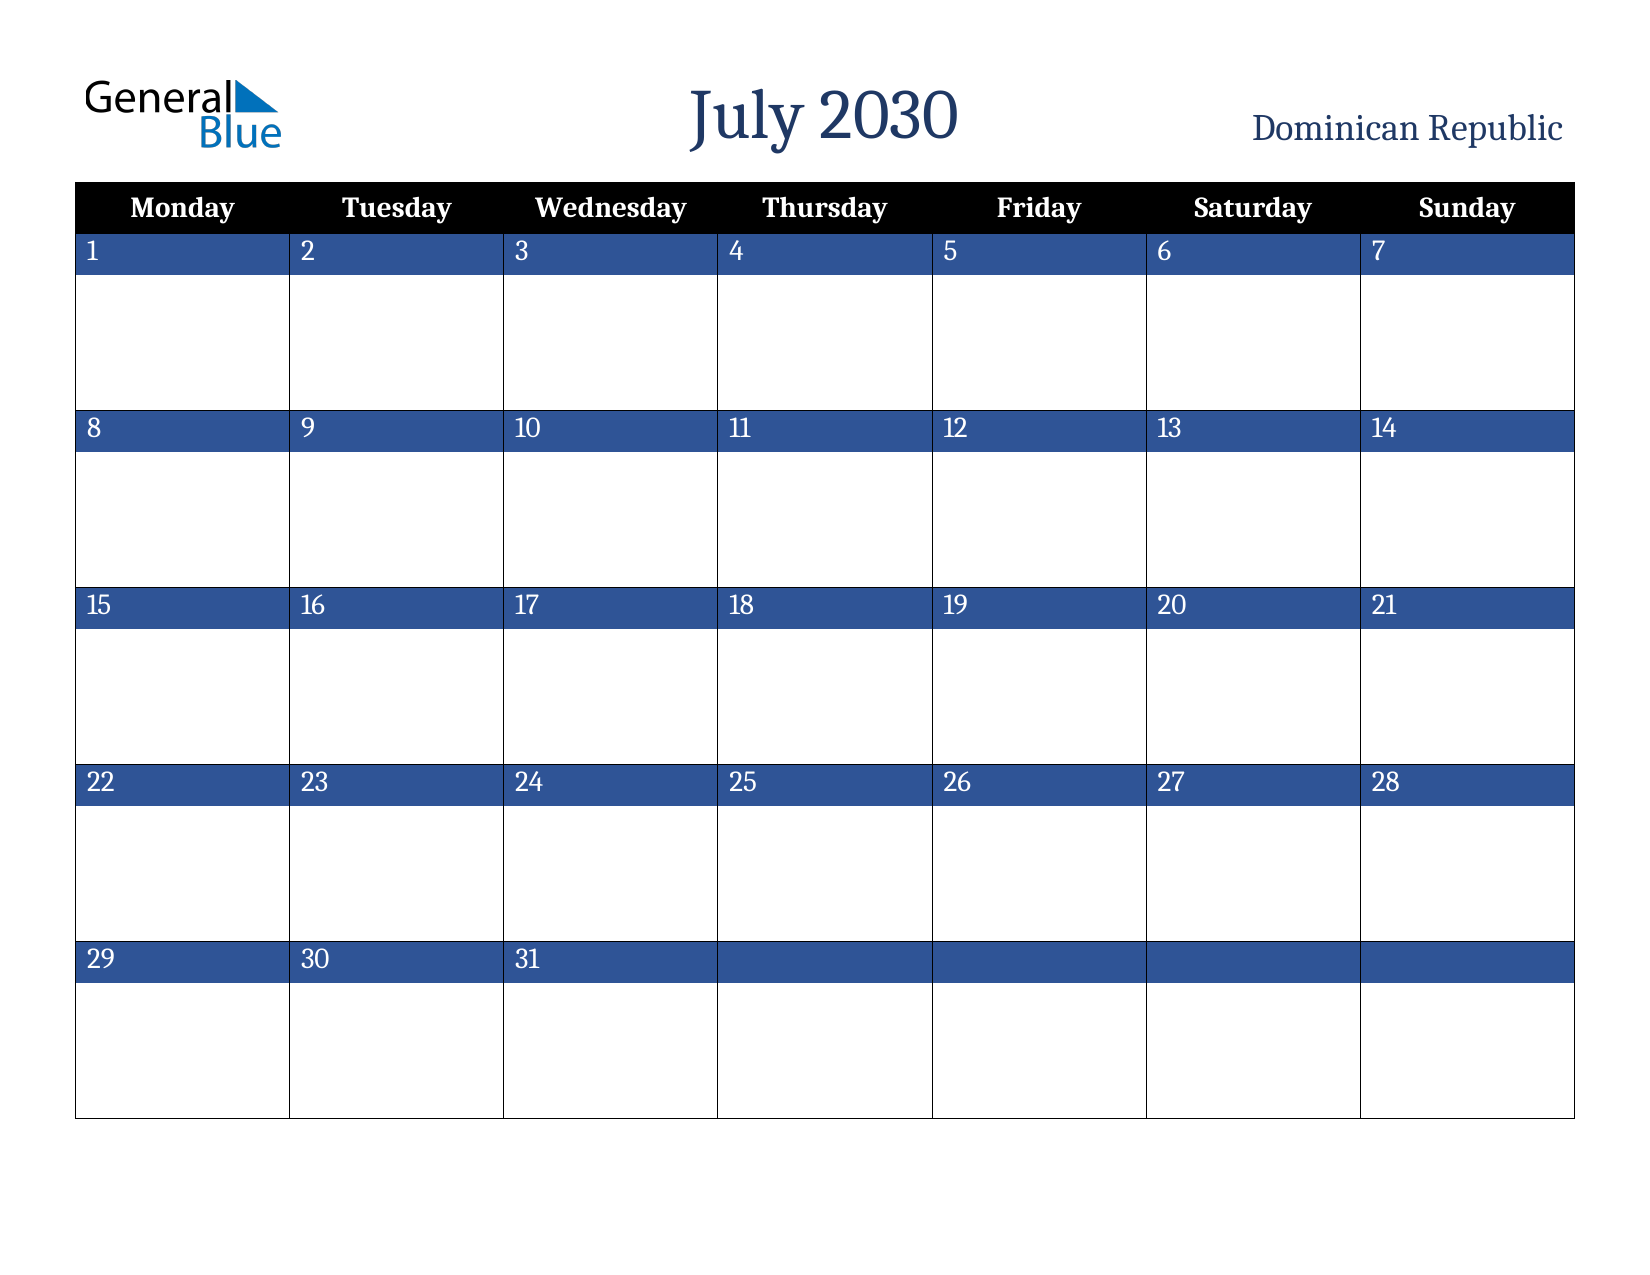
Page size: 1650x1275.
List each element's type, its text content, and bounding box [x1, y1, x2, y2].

table_cell 29 [76, 942, 289, 983]
table_cell [504, 983, 717, 1118]
table_cell [290, 806, 503, 941]
table_cell [76, 983, 289, 1118]
table_cell [1361, 629, 1574, 764]
table_cell [1147, 983, 1360, 1118]
table_cell [1361, 275, 1574, 410]
table_cell Thursday [718, 183, 932, 233]
table_cell 31 [504, 942, 717, 983]
table_cell Tuesday [290, 183, 503, 233]
table_cell 8 [76, 411, 289, 452]
table_cell [933, 629, 1146, 764]
table_cell 18 [718, 588, 932, 629]
table_cell 11 [718, 411, 932, 452]
table_cell [290, 629, 503, 764]
table_cell Saturday [1147, 183, 1360, 233]
table_cell 7 [1361, 234, 1574, 275]
table_cell 30 [290, 942, 503, 983]
table_cell 12 [933, 411, 1146, 452]
table_cell [933, 983, 1146, 1118]
table_cell 20 [1147, 588, 1360, 629]
table_cell 6 [1147, 234, 1360, 275]
table_cell [290, 983, 503, 1118]
table_cell Friday [933, 183, 1146, 233]
table_cell [76, 629, 289, 764]
table_cell 24 [504, 765, 717, 806]
table_cell [718, 806, 932, 941]
table_cell Wednesday [504, 183, 717, 233]
picture [86, 80, 281, 148]
table_cell Monday [76, 183, 289, 233]
table_cell 16 [290, 588, 503, 629]
table_cell [718, 452, 932, 587]
table_cell [718, 983, 932, 1118]
table_cell [1147, 629, 1360, 764]
table_cell 10 [504, 411, 717, 452]
table_cell [933, 452, 1146, 587]
table_header July 2030 [504, 75, 1146, 182]
table_cell 28 [1361, 765, 1574, 806]
table_cell 23 [290, 765, 503, 806]
table_cell [504, 452, 717, 587]
table_header [76, 75, 503, 182]
table_cell [1147, 275, 1360, 410]
table_cell 22 [76, 765, 289, 806]
table_cell 5 [933, 234, 1146, 275]
table_cell [504, 275, 717, 410]
table_cell [76, 275, 289, 410]
table_cell [1361, 806, 1574, 941]
table_header Dominican Republic [1146, 75, 1574, 182]
table_cell 21 [1361, 588, 1574, 629]
table_cell [290, 452, 503, 587]
table_cell 17 [504, 588, 717, 629]
table_cell 19 [933, 588, 1146, 629]
table_cell 3 [504, 234, 717, 275]
table_cell [718, 942, 932, 983]
table_cell [1147, 452, 1360, 587]
table_cell [1361, 983, 1574, 1118]
table_cell [290, 275, 503, 410]
table_cell [933, 942, 1146, 983]
table_cell [76, 806, 289, 941]
table_cell [504, 806, 717, 941]
table_cell 13 [1147, 411, 1360, 452]
table_cell 25 [718, 765, 932, 806]
table_cell 1 [76, 234, 289, 275]
table_cell Sunday [1361, 183, 1574, 233]
table_cell 26 [933, 765, 1146, 806]
table_cell [1361, 452, 1574, 587]
table_cell [76, 452, 289, 587]
table_cell [933, 806, 1146, 941]
table_cell 9 [290, 411, 503, 452]
table_cell [504, 629, 717, 764]
table_cell 27 [1147, 765, 1360, 806]
table_cell [1147, 806, 1360, 941]
table_cell [1361, 942, 1574, 983]
table_cell [718, 275, 932, 410]
table_cell 4 [718, 234, 932, 275]
table_cell 14 [1361, 411, 1574, 452]
table_cell [933, 275, 1146, 410]
table_cell 15 [76, 588, 289, 629]
table_cell [1147, 942, 1360, 983]
table_cell 2 [290, 234, 503, 275]
table_cell [718, 629, 932, 764]
